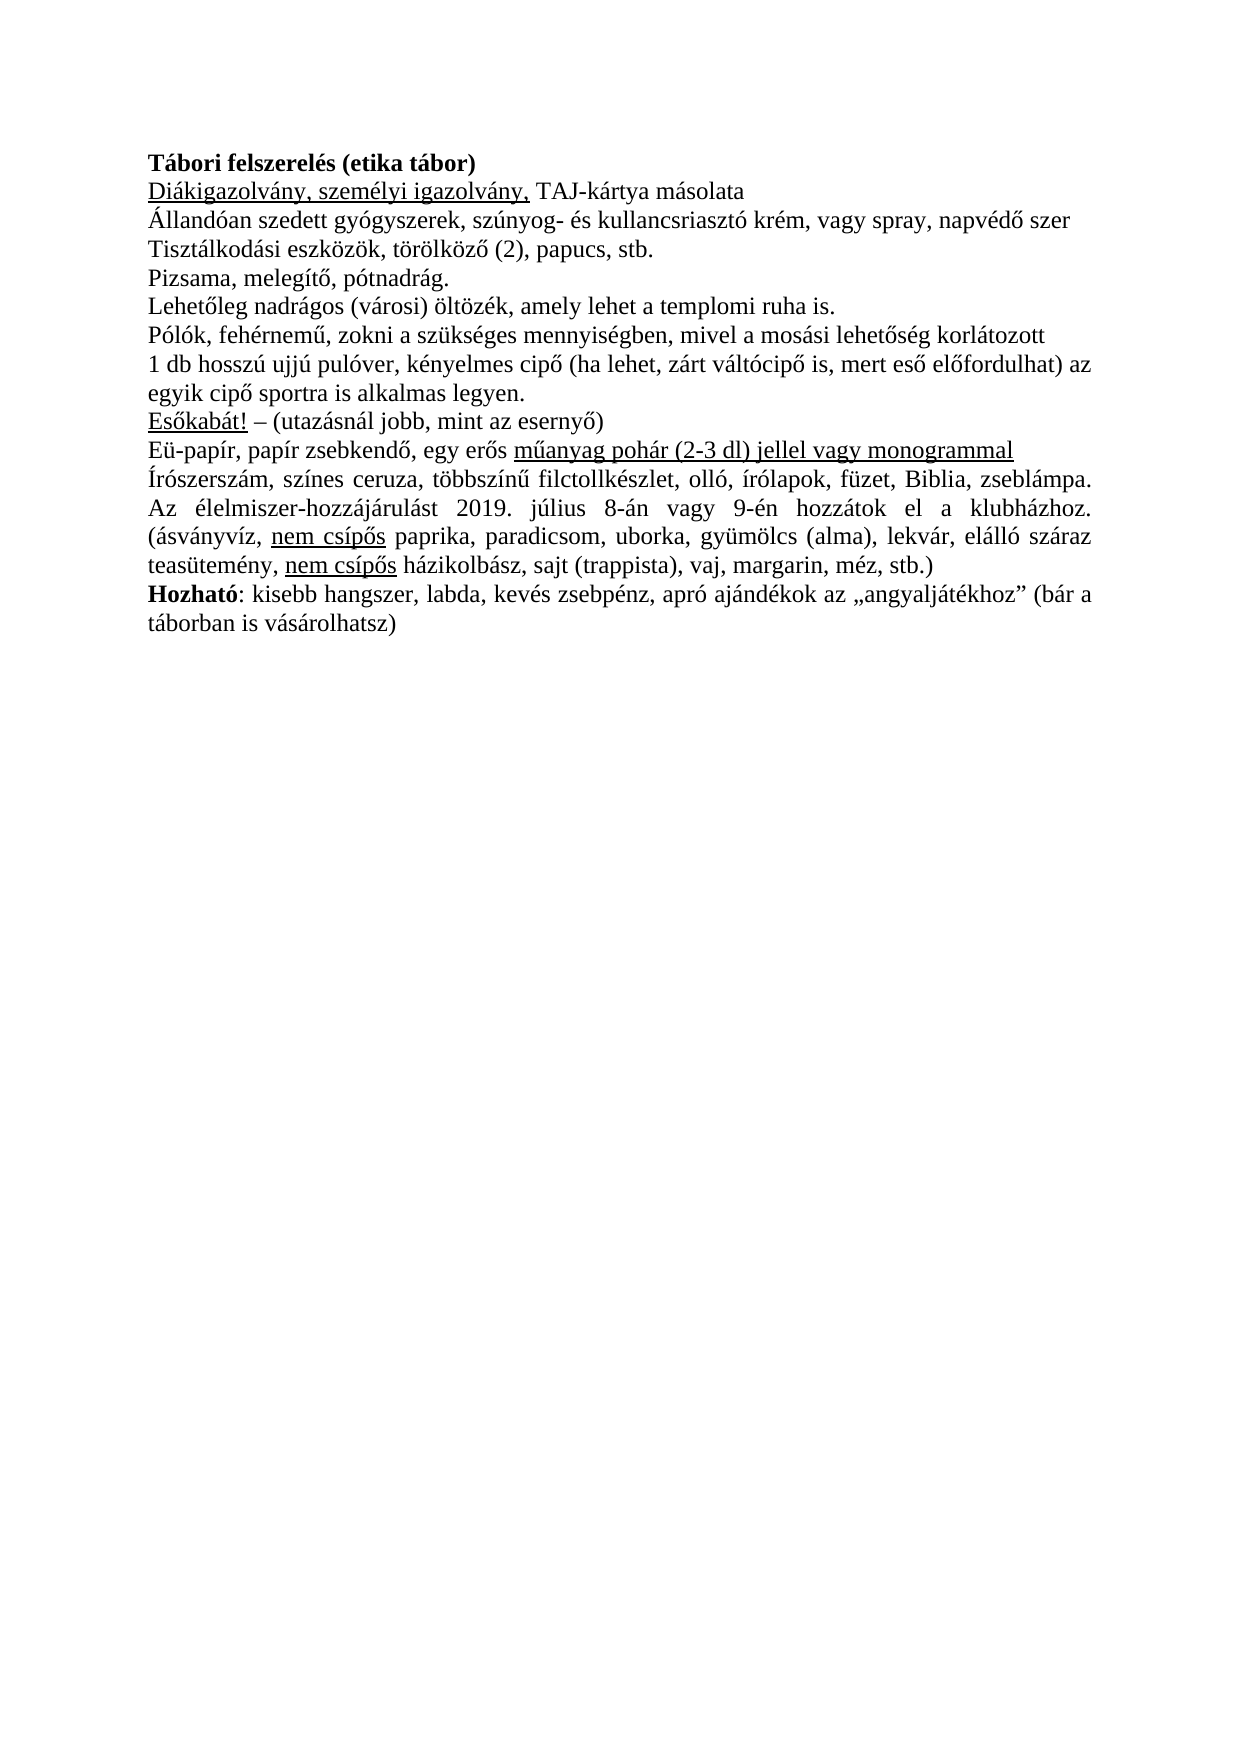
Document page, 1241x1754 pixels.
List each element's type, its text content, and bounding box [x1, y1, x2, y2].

text Tisztálkodási eszközök, törölköző (2), papucs, stb. [148, 234, 1093, 263]
text Lehetőleg nadrágos (városi) öltözék, amely lehet a templomi ruha is. [148, 291, 1093, 320]
text Pólók, fehérnemű, zokni a szükséges mennyiségben, mivel a mosási lehetőség korlátozott [148, 320, 1093, 349]
text 1 db hosszú ujjú pulóver, kényelmes cipő (ha lehet, zárt váltócipő is, mert eső előfordulhat) az egyik cipő sportra is alkalmas legyen. [148, 349, 1093, 406]
text Esőkabát! – (utazásnál jobb, mint az esernyő) [148, 406, 1093, 435]
text Diákigazolvány, személyi igazolvány, TAJ-kártya másolata [148, 176, 1093, 205]
text Eü-papír, papír zsebkendő, egy erős műanyag pohár (2-) jellel vagy monogrammal [148, 435, 1093, 464]
text Hozható: kisebb hangszer, labda, kevés zsebpénz, apró ajándékok az „angyaljátékhoz” (bár a táborban is vásárolhatsz) [148, 579, 1093, 636]
text Pizsama, melegítő, pótnadrág. [148, 263, 1093, 291]
text Tábori felszerelés (etika tábor) [148, 148, 1093, 176]
text Írószerszám, színes ceruza, többszínű filctollkészlet, olló, írólapok, füzet, Biblia, zseblámpa. Az élelmiszer-hozzájárulást 2019. július 8-án vagy 9-én hozzátok el a klubházhoz. (ásványvíz, nem csípős paprika, paradicsom, uborka, gyümölcs (alma), lekvár, elálló száraz teasütemény, nem csípős házikolbász, sajt (trappista), vaj, margarin, méz, stb.) [148, 464, 1093, 579]
text Állandóan szedett gyógyszerek, szúnyog- és kullancsriasztó krém, vagy spray, napvédő szer [148, 205, 1093, 234]
